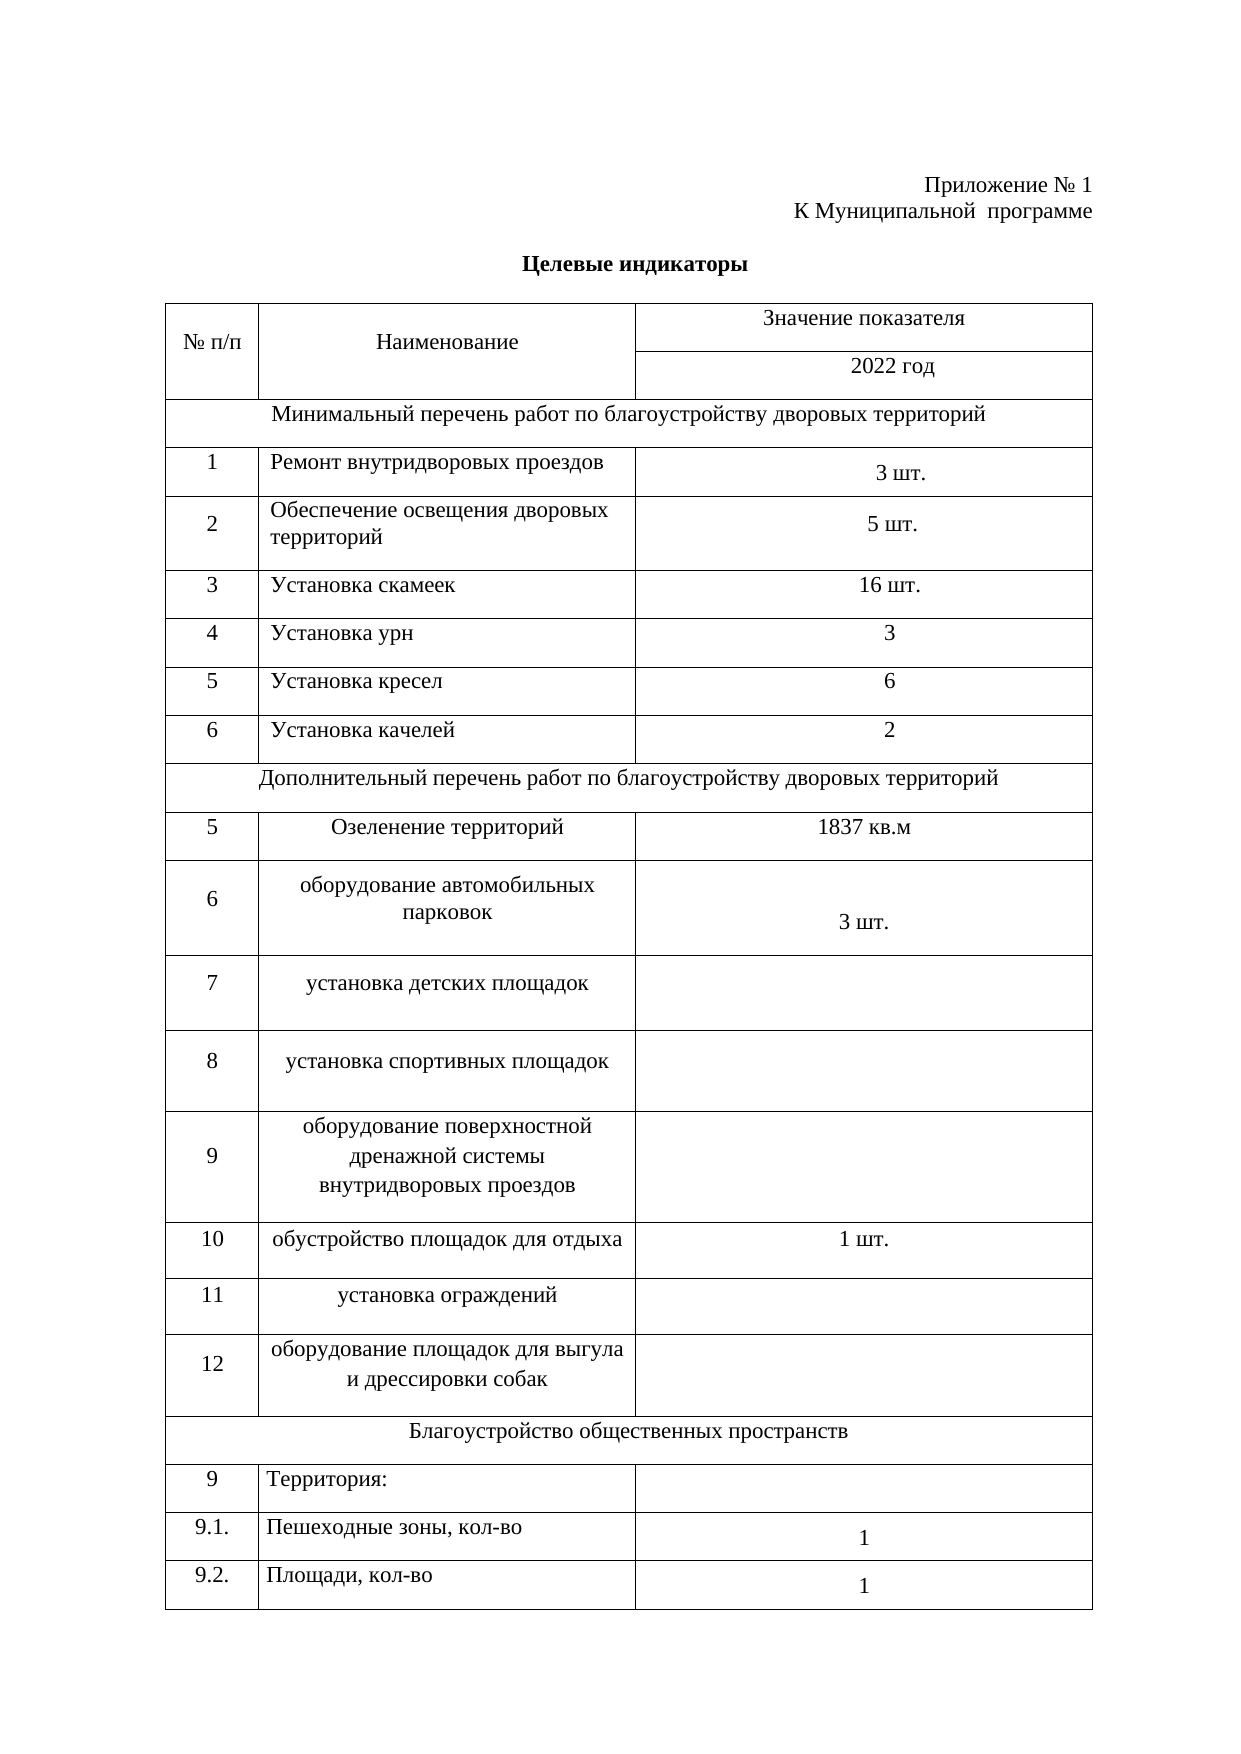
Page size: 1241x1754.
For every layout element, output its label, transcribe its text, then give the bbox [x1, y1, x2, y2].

table_cell 1 [636, 1513, 1092, 1560]
table_cell оборудование площадок для выгула и дрессировки собак [259, 1335, 635, 1416]
table_cell обустройство площадок для отдыха [259, 1223, 635, 1278]
text К Муниципальной программе [177, 197, 1093, 223]
table_cell Пешеходные зоны, кол-во [259, 1513, 635, 1560]
text Приложение № 1 [177, 171, 1093, 197]
table_cell [636, 1279, 1092, 1334]
table_cell 1 шт. [636, 1223, 1092, 1278]
table_cell 1 [636, 1561, 1092, 1608]
table_cell 12 [166, 1335, 258, 1416]
table_cell Территория: [259, 1465, 635, 1512]
table_cell 1 [166, 448, 258, 496]
table_cell 11 [166, 1279, 258, 1334]
table_cell 5 [166, 668, 258, 715]
table_cell [636, 1031, 1092, 1111]
table_cell 1837 кв.м [636, 813, 1092, 860]
table_cell 3 шт. [636, 448, 1092, 496]
table_cell [636, 1465, 1092, 1512]
table_cell 3 [636, 619, 1092, 667]
table_cell 9 [166, 1465, 258, 1512]
table_cell 9 [166, 1112, 258, 1222]
table_header Значение показателя [636, 304, 1092, 351]
table_cell Дополнительный перечень работ по благоустройству дворовых территорий [166, 764, 1092, 812]
table_cell 16 шт. [636, 571, 1092, 618]
table_cell Озеленение территорий [259, 813, 635, 860]
table_cell 3 [166, 571, 258, 618]
table_cell установка спортивных площадок [259, 1031, 635, 1111]
table_cell 7 [166, 956, 258, 1030]
table_cell 6 [636, 668, 1092, 715]
table_cell 6 [166, 861, 258, 955]
table_cell 9.1. [166, 1513, 258, 1560]
table_cell оборудование поверхностной дренажной системы внутридворовых проездов [259, 1112, 635, 1222]
table_cell Установка урн [259, 619, 635, 667]
table_cell 6 [166, 716, 258, 763]
table_cell установка детских площадок [259, 956, 635, 1030]
table_cell 3 шт. [636, 861, 1092, 955]
table_cell 5 [166, 813, 258, 860]
table_cell 2 [166, 497, 258, 570]
table_cell 2022 год [636, 352, 1092, 399]
table_cell Установка скамеек [259, 571, 635, 618]
table_header Наименование [259, 304, 635, 399]
table_cell установка ограждений [259, 1279, 635, 1334]
table_cell оборудование автомобильных парковок [259, 861, 635, 955]
table_cell Установка качелей [259, 716, 635, 763]
text Целевые индикаторы [177, 250, 1093, 276]
table_cell Благоустройство общественных пространств [166, 1417, 1092, 1464]
table_header № п/п [166, 304, 258, 399]
table_cell Минимальный перечень работ по благоустройству дворовых территорий [166, 400, 1092, 447]
table_cell Обеспечение освещения дворовых территорий [259, 497, 635, 570]
table_cell [636, 956, 1092, 1030]
table_cell 10 [166, 1223, 258, 1278]
table_cell Площади, кол-во [259, 1561, 635, 1608]
table_cell 2 [636, 716, 1092, 763]
table_cell Ремонт внутридворовых проездов [259, 448, 635, 496]
table_cell Установка кресел [259, 668, 635, 715]
table_cell [636, 1335, 1092, 1416]
table_cell 4 [166, 619, 258, 667]
table_cell 5 шт. [636, 497, 1092, 570]
table_cell 8 [166, 1031, 258, 1111]
table_cell 9.2. [166, 1561, 258, 1608]
table_cell [636, 1112, 1092, 1222]
